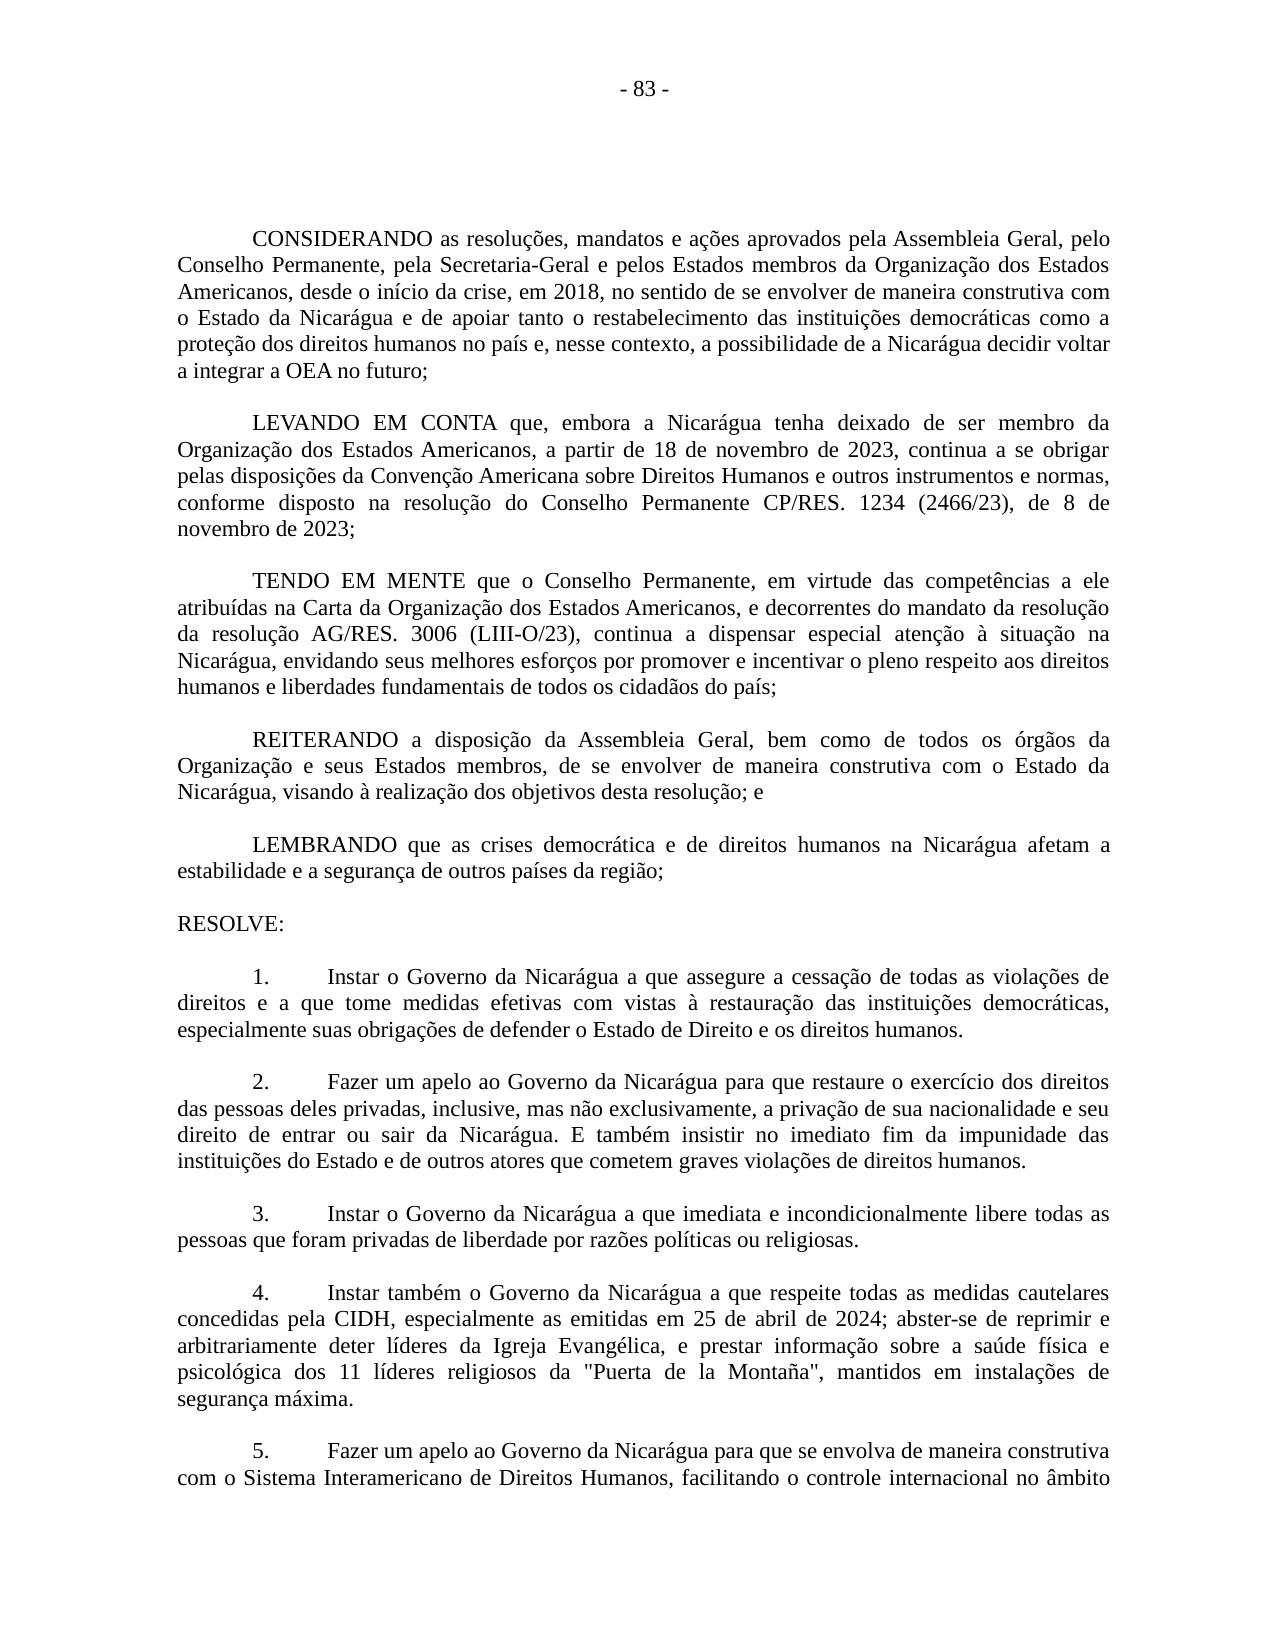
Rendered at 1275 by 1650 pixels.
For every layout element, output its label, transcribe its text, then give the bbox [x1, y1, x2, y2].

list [177, 1437, 1111, 1490]
list Instar também o Governo da Nicarágua a que respeite todas as medidas cautelares concedidas pela CIDH, especialmente as emitidas em 25 de abril de 2024; abster-se de reprimir e arbitrariamente deter líderes da Igreja Evangélica, e prestar informação sobre a saúde física e psicológica dos 11 líderes religiosos da "Puerta de la Montaña", mantidos em instalações de segurança máxima. [177, 1279, 1111, 1411]
text LEMBRANDO que as crises democrática e de direitos humanos na Nicarágua afetam a estabilidade e a segurança de outros países da região; [177, 831, 1111, 884]
list Instar o Governo da Nicarágua a que imediata e incondicionalmente libere todas as pessoas que foram privadas de liberdade por razões políticas ou religiosas. [177, 1200, 1111, 1253]
text RESOLVE: [177, 910, 1111, 937]
text REITERANDO a disposição da Assembleia Geral, bem como de todos os órgãos da Organização e seus Estados membros, de se envolver de maneira construtiva com o Estado da Nicarágua, visando à realização dos objetivos desta resolução; e [177, 726, 1111, 805]
list Instar o Governo da Nicarágua a que assegure a cessação de todas as violações de direitos e a que tome medidas efetivas com vistas à restauração das instituições democráticas, especialmente suas obrigações de defender o Estado de Direito e os direitos humanos. [177, 963, 1111, 1042]
text TENDO EM MENTE que o Conselho Permanente, em virtude das competências a ele atribuídas na Carta da Organização dos Estados Americanos, e decorrentes do mandato da resolução da resolução AG/RES. 3006 (LIII-O/23), continua a dispensar especial atenção à situação na Nicarágua, envidando seus melhores esforços por promover e incentivar o pleno respeito aos direitos humanos e liberdades fundamentais de todos os cidadãos do país; [177, 568, 1111, 699]
list Fazer um apelo ao Governo da Nicarágua para que restaure o exercício dos direitos das pessoas deles privadas, inclusive, mas não exclusivamente, a privação de sua nacionalidade e seu direito de entrar ou sair da Nicarágua. E também insistir no imediato fim da impunidade das instituições do Estado e de outros atores que cometem graves violações de direitos humanos. [177, 1068, 1111, 1174]
text CONSIDERANDO as resoluções, mandatos e ações aprovados pela Assembleia Geral, pelo Conselho Permanente, pela Secretaria-Geral e pelos Estados membros da Organização dos Estados Americanos, desde o início da crise, em 2018, no sentido de se envolver de maneira construtiva com o Estado da Nicarágua e de apoiar tanto o restabelecimento das instituições democráticas como a proteção dos direitos humanos no país e, nesse contexto, a possibilidade de a Nicarágua decidir voltar a integrar a OEA no futuro; [177, 225, 1111, 383]
text LEVANDO EM CONTA que, embora a Nicarágua tenha deixado de ser membro da Organização dos Estados Americanos, a partir de 18 de novembro de 2023, continua a se obrigar pelas disposições da Convenção Americana sobre Direitos Humanos e outros instrumentos e normas, conforme disposto na resolução do Conselho Permanente CP/RES. 1234 (2466/23), de 8 de novembro de 2023; [177, 409, 1111, 541]
